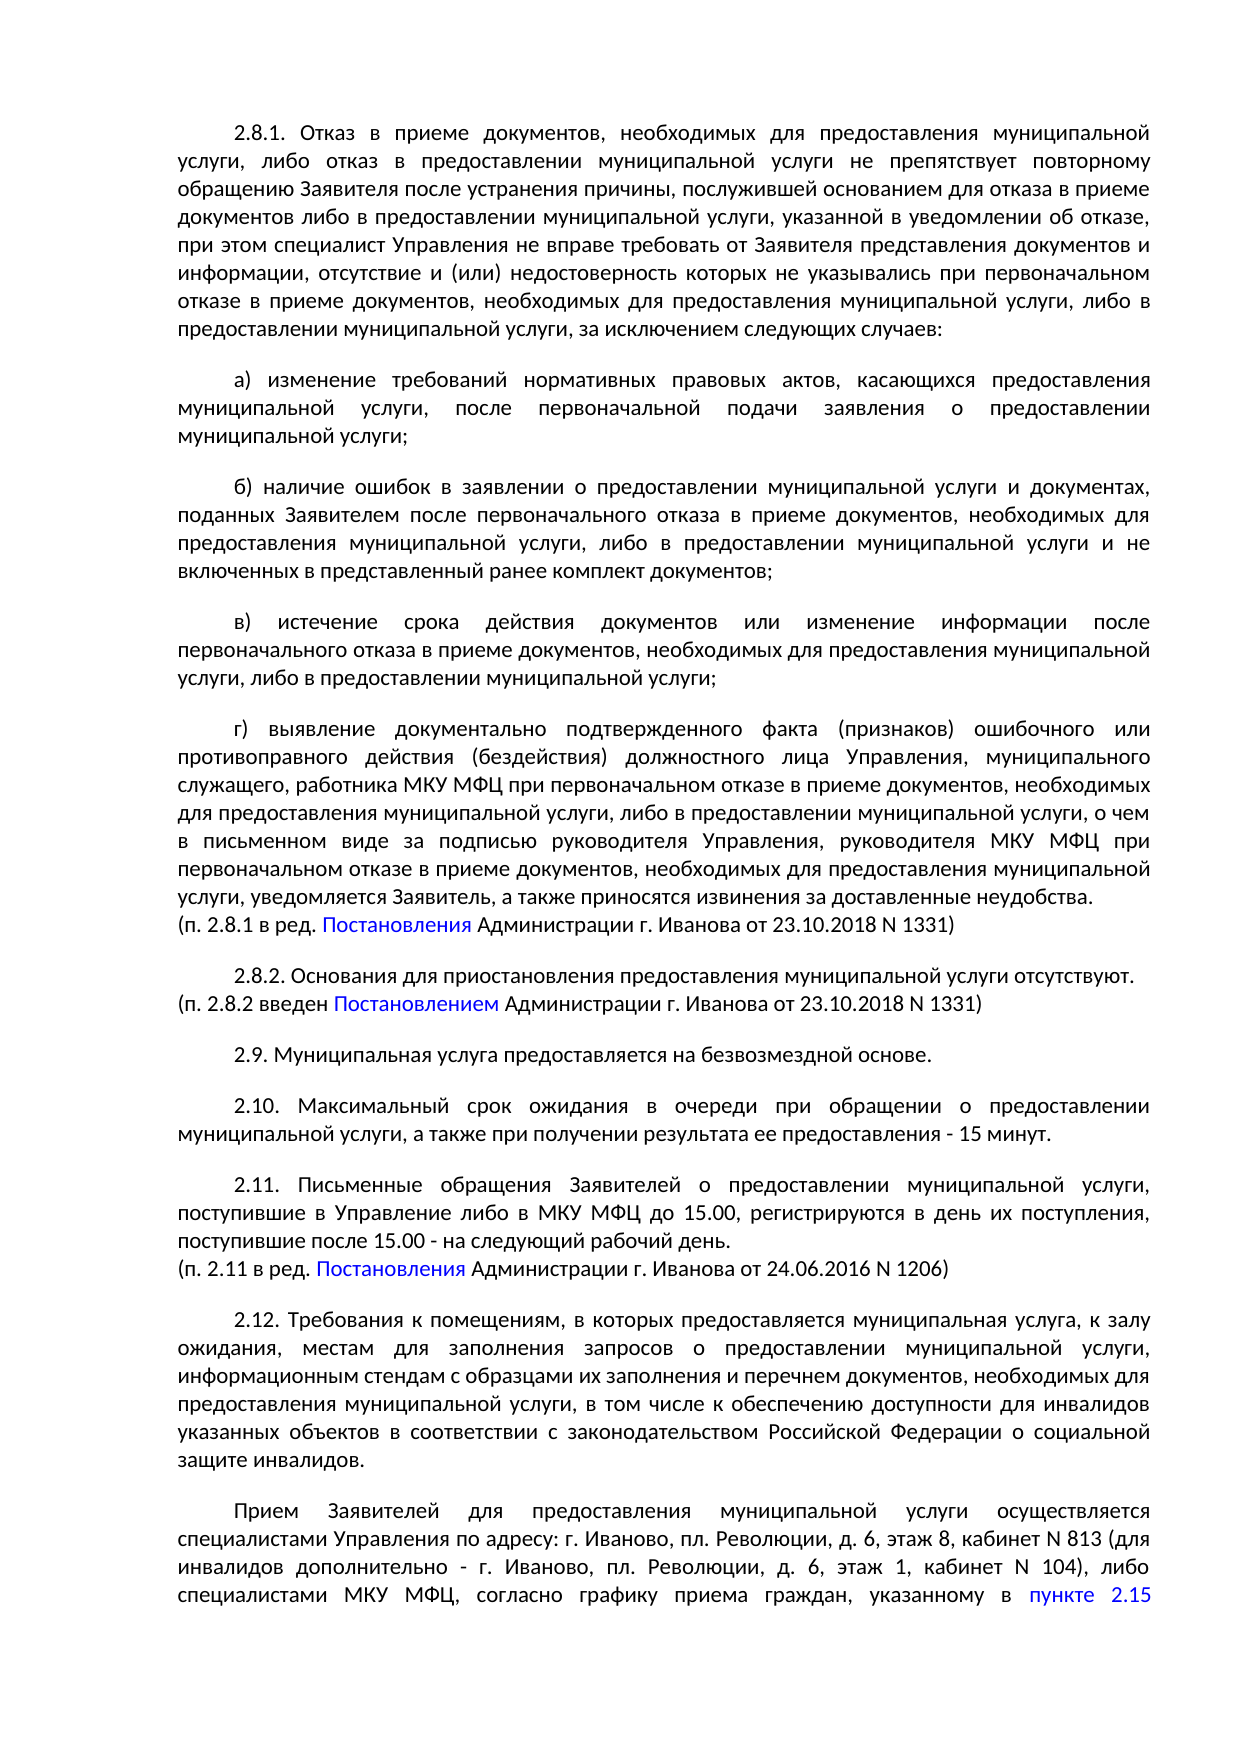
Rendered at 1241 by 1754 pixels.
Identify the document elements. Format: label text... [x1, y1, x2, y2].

text 2.9. Муниципальная услуга предоставляется на безвозмездной основе. [177, 1040, 1152, 1068]
text в) истечение срока действия документов или изменение информации после первоначального отказа в приеме документов, необходимых для предоставления муниципальной услуги, либо в предоставлении муниципальной услуги; [177, 607, 1152, 691]
text а) изменение требований нормативных правовых актов, касающихся предоставления муниципальной услуги, после первоначальной подачи заявления о предоставлении муниципальной услуги; [177, 365, 1152, 449]
text г) выявление документально подтвержденного факта (признаков) ошибочного или противоправного действия (бездействия) должностного лица Управления, муниципального служащего, работника МКУ МФЦ при первоначальном отказе в приеме документов, необходимых для предоставления муниципальной услуги, либо в предоставлении муниципальной услуги, о чем в письменном виде за подписью руководителя Управления, руководителя МКУ МФЦ при первоначальном отказе в приеме документов, необходимых для предоставления муниципальной услуги, уведомляется Заявитель, а также приносятся извинения за доставленные неудобства. [177, 714, 1152, 910]
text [177, 1496, 1152, 1608]
text (п. 2.11 в ред. Постановления Администрации г. Иванова от 24.06.2016 N 1206) [177, 1254, 1152, 1282]
text (п. 2.8.2 введен Постановлением Администрации г. Иванова от 23.10.2018 N 1331) [177, 989, 1152, 1017]
text б) наличие ошибок в заявлении о предоставлении муниципальной услуги и документах, поданных Заявителем после первоначального отказа в приеме документов, необходимых для предоставления муниципальной услуги, либо в предоставлении муниципальной услуги и не включенных в представленный ранее комплект документов; [177, 472, 1152, 584]
text (п. 2.8.1 в ред. Постановления Администрации г. Иванова от 23.10.2018 N 1331) [177, 910, 1152, 938]
text 2.12. Требования к помещениям, в которых предоставляется муниципальная услуга, к залу ожидания, местам для заполнения запросов о предоставлении муниципальной услуги, информационным стендам с образцами их заполнения и перечнем документов, необходимых для предоставления муниципальной услуги, в том числе к обеспечению доступности для инвалидов указанных объектов в соответствии с законодательством Российской Федерации о социальной защите инвалидов. [177, 1305, 1152, 1473]
text 2.10. Максимальный срок ожидания в очереди при обращении о предоставлении муниципальной услуги, а также при получении результата ее предоставления - 15 минут. [177, 1091, 1152, 1147]
text 2.8.1. Отказ в приеме документов, необходимых для предоставления муниципальной услуги, либо отказ в предоставлении муниципальной услуги не препятствует повторному обращению Заявителя после устранения причины, послужившей основанием для отказа в приеме документов либо в предоставлении муниципальной услуги, указанной в уведомлении об отказе, при этом специалист Управления не вправе требовать от Заявителя представления документов и информации, отсутствие и (или) недостоверность которых не указывались при первоначальном отказе в приеме документов, необходимых для предоставления муниципальной услуги, либо в предоставлении муниципальной услуги, за исключением следующих случаев: [177, 118, 1152, 342]
text 2.11. Письменные обращения Заявителей о предоставлении муниципальной услуги, поступившие в Управление либо в МКУ МФЦ до 15.00, регистрируются в день их поступления, поступившие после 15.00 - на следующий рабочий день. [177, 1170, 1152, 1254]
text 2.8.2. Основания для приостановления предоставления муниципальной услуги отсутствуют. [177, 961, 1152, 989]
